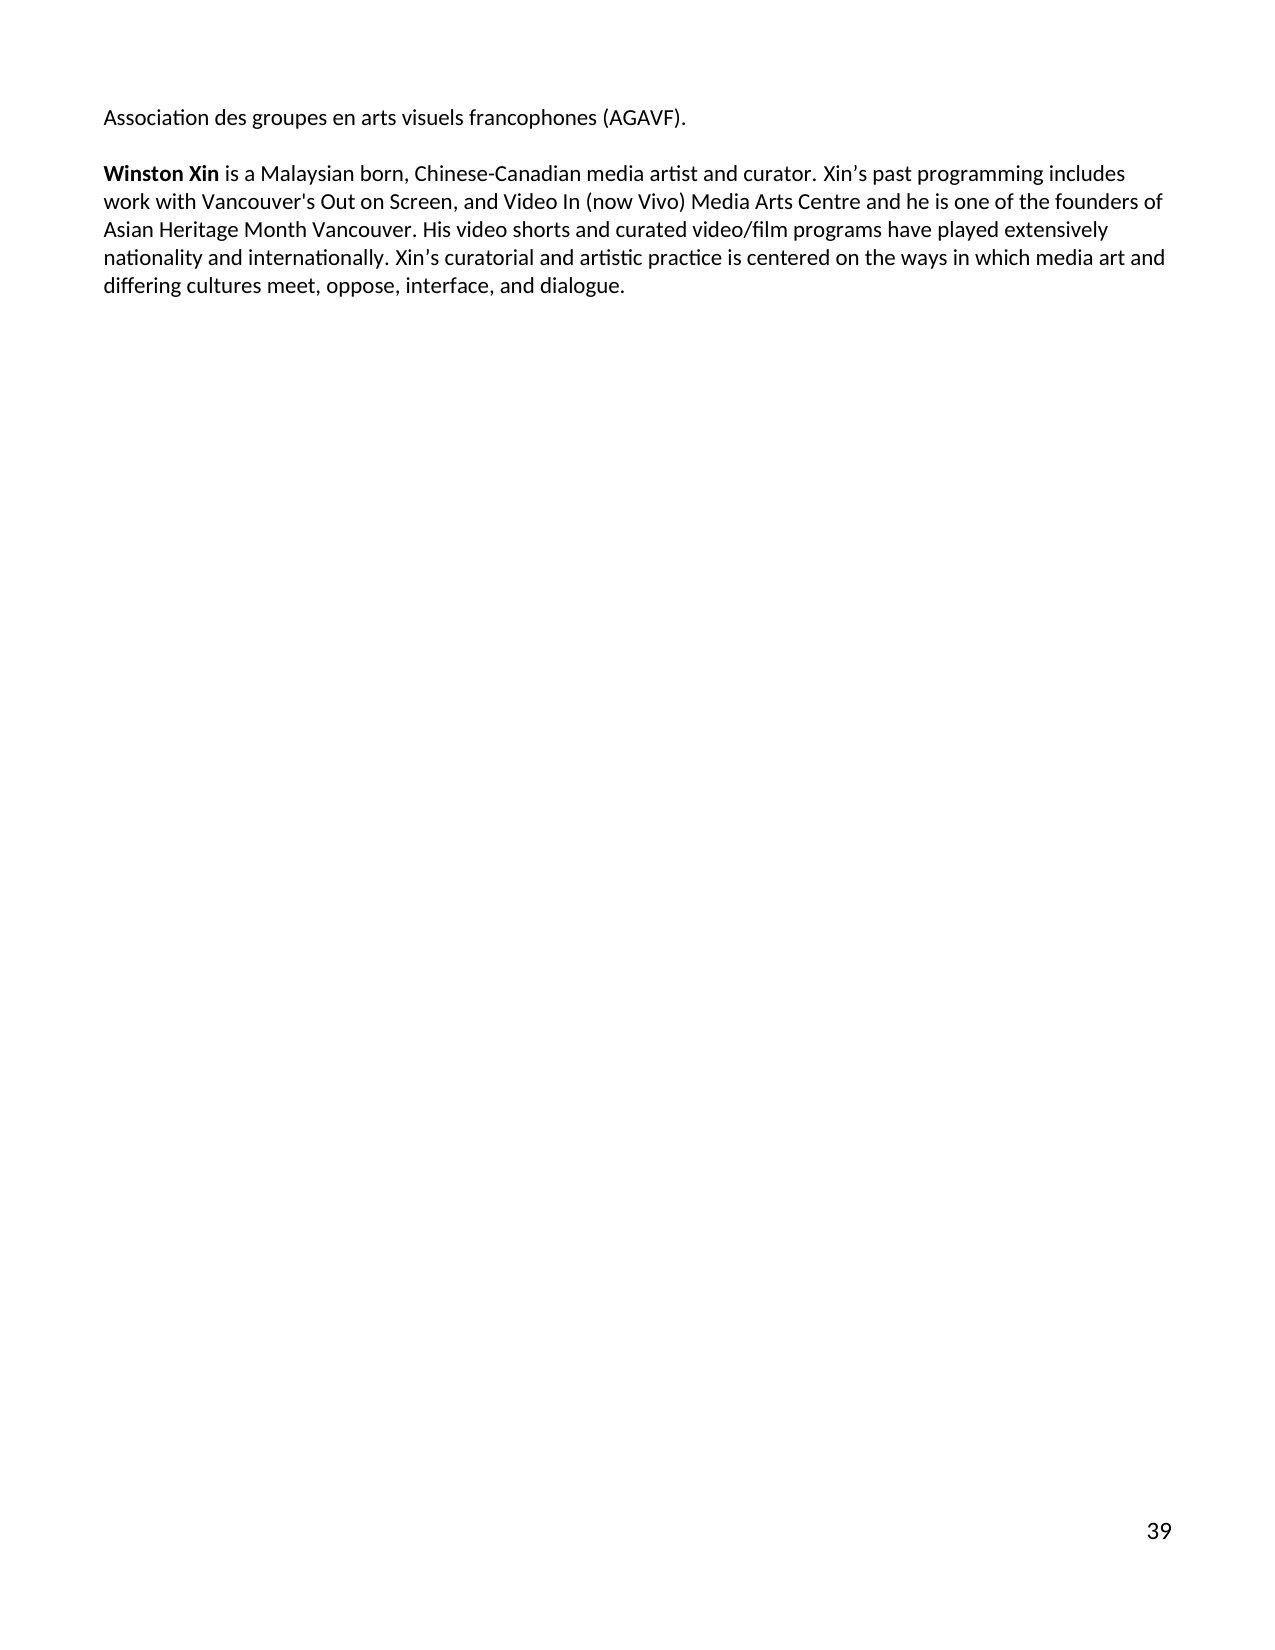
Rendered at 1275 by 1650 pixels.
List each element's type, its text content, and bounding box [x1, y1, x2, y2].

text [103, 103, 1172, 131]
text Winston Xin is a Malaysian born, Chinese-Canadian media artist and curator. Xin’s past programming includes work with Vancouver's Out on Screen, and Video In (now Vivo) Media Arts Centre and he is one of the founders of Asian Heritage Month Vancouver. His video shorts and curated video/film programs have played extensively nationality and internationally. Xin’s curatorial and artistic practice is centered on the ways in which media art and differing cultures meet, oppose, interface, and dialogue. [103, 159, 1172, 299]
